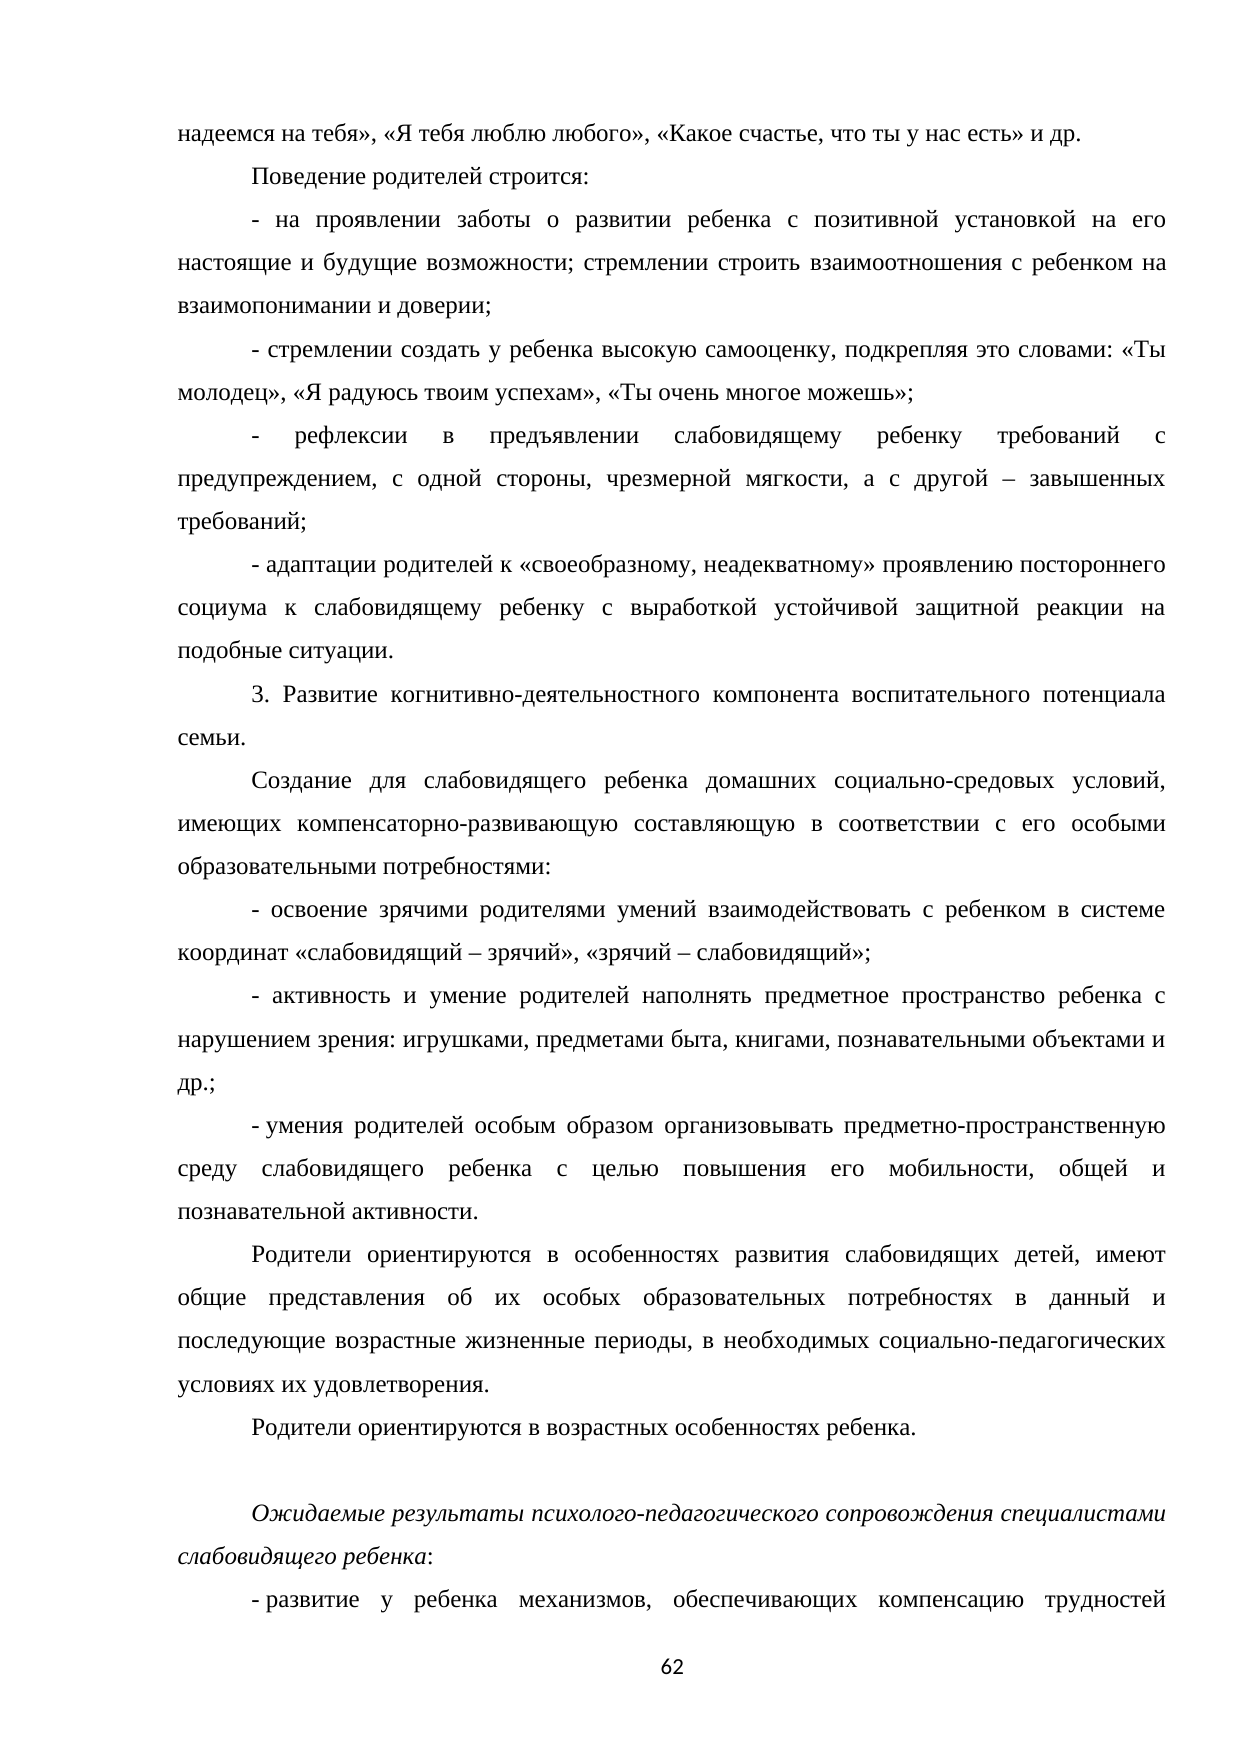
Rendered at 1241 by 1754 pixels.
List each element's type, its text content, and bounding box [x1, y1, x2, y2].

text - умения родителей особым образом организовывать предметно-пространственную среду слабовидящего ребенка с целью повышения его мобильности, общей и познавательной активности. [177, 1110, 1167, 1225]
text - активность и умение родителей наполнять предметное пространство ребенка с нарушением зрения: игрушками, предметами быта, книгами, познавательными объектами и др.; [177, 981, 1167, 1096]
text Ожидаемые результаты психолого-педагогического сопровождения специалистами слабовидящего ребенка: [177, 1498, 1167, 1570]
text Родители ориентируются в возрастных особенностях ребенка. [177, 1412, 1167, 1441]
text - освоение зрячими родителями умений взаимодействовать с ребенком в системе координат «слабовидящий – зрячий», «зрячий – слабовидящий»; [177, 894, 1167, 966]
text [177, 118, 1167, 147]
text - адаптации родителей к «своеобразному, неадекватному» проявлению постороннего социума к слабовидящему ребенку с выработкой устойчивой защитной реакции на подобные ситуации. [177, 549, 1167, 664]
text - стремлении создать у ребенка высокую самооценку, подкрепляя это словами: «Ты молодец», «Я радуюсь твоим успехам», «Ты очень многое можешь»; [177, 334, 1167, 406]
text 3. Развитие когнитивно-деятельностного компонента воспитательного потенциала семьи. [177, 679, 1167, 751]
text - на проявлении заботы о развитии ребенка с позитивной установкой на его настоящие и будущие возможности; стремлении строить взаимоотношения с ребенком на взаимопонимании и доверии; [177, 204, 1167, 319]
text Поведение родителей строится: [177, 161, 1167, 190]
text Родители ориентируются в особенностях развития слабовидящих детей, имеют общие представления об их особых образовательных потребностях в данный и последующие возрастные жизненные периоды, в необходимых социально-педагогических условиях их удовлетворения. [177, 1239, 1167, 1397]
text - рефлексии в предъявлении слабовидящему ребенку требований с предупреждением, с одной стороны, чрезмерной мягкости, а с другой – завышенных требований; [177, 420, 1167, 535]
text Создание для слабовидящего ребенка домашних социально-средовых условий, имеющих компенсаторно-развивающую составляющую в соответствии с его особыми образовательными потребностями: [177, 765, 1167, 880]
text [177, 1584, 1167, 1613]
